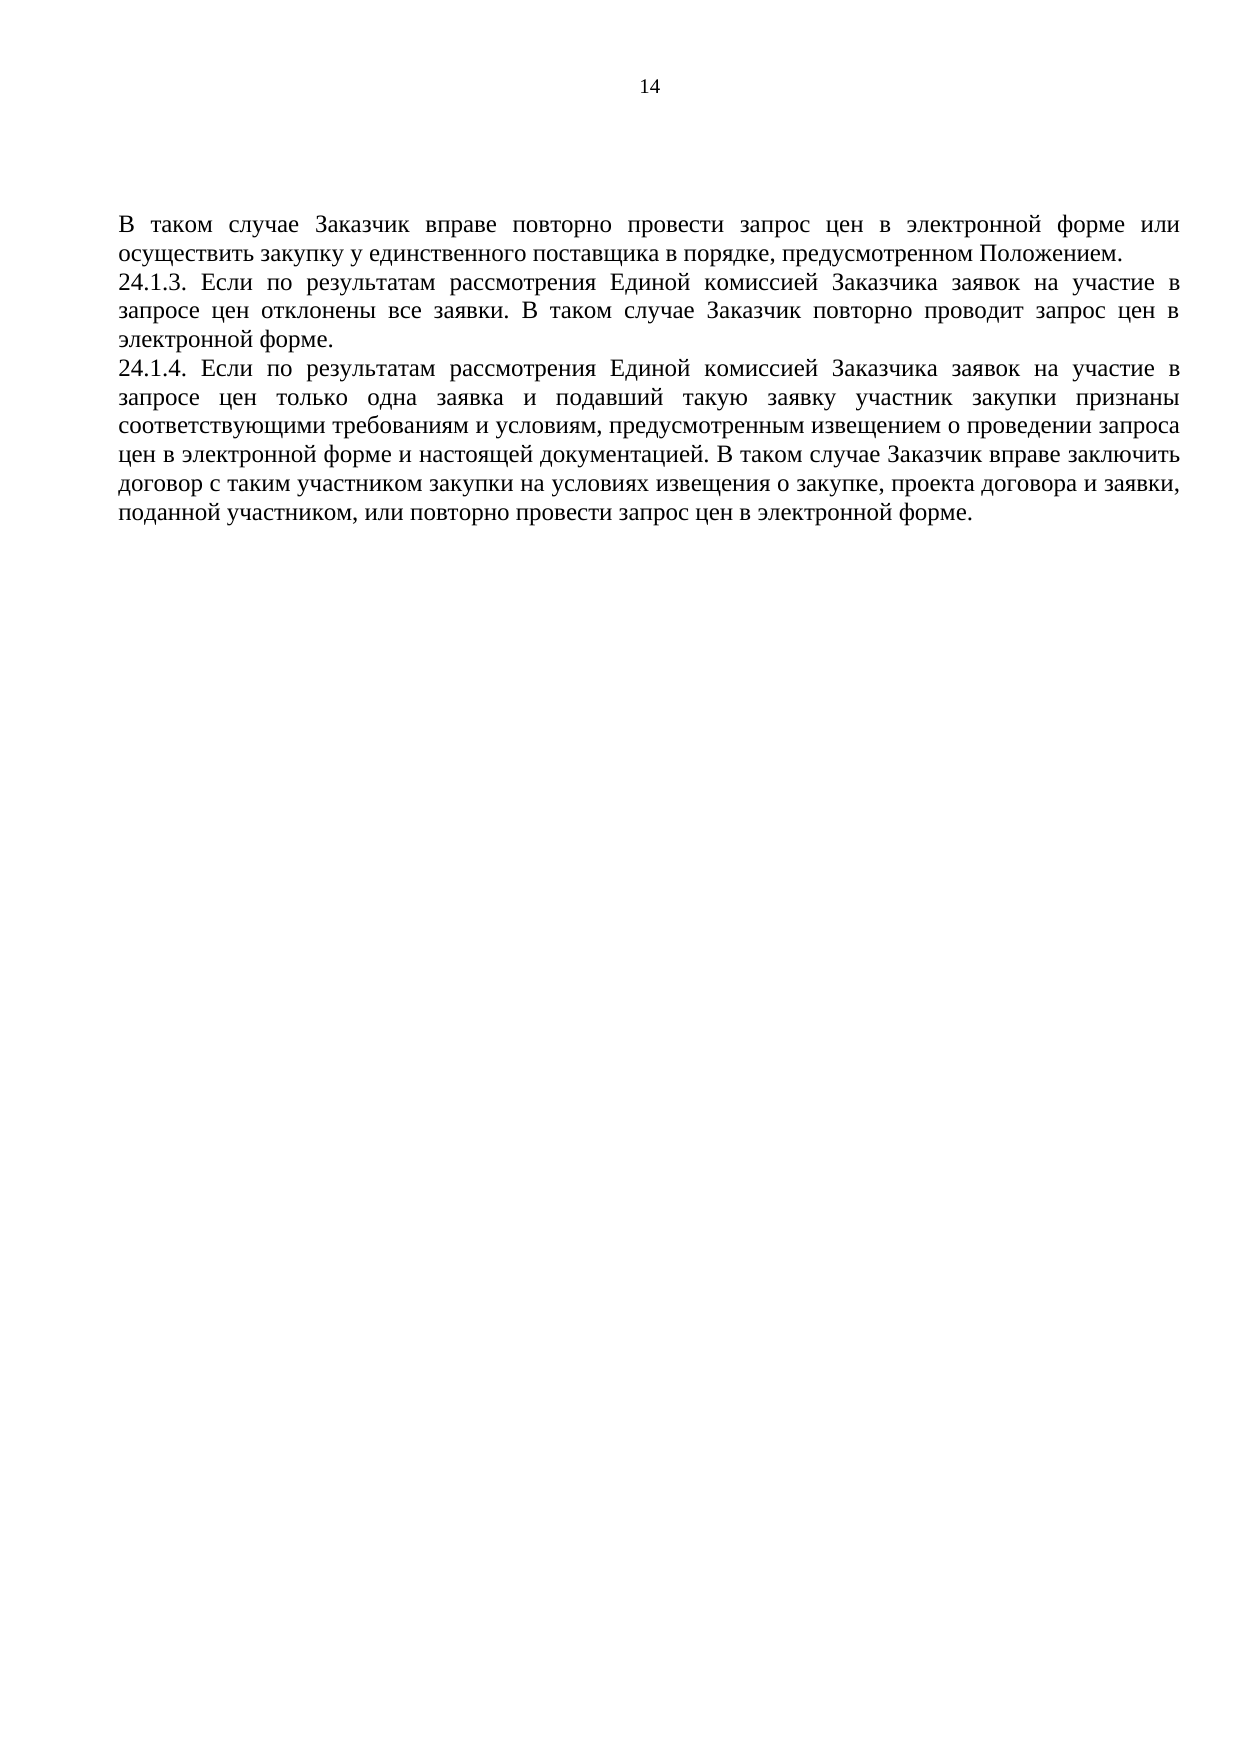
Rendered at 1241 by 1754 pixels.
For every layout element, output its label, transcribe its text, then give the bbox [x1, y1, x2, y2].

text 24.1.3. Если по результатам рассмотрения Единой комиссией Заказчика заявок на участие в запросе цен отклонены все заявки. В таком случае Заказчик повторно проводит запрос цен в электронной форме. [118, 267, 1181, 353]
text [118, 209, 1181, 267]
text 24.1.4. Если по результатам рассмотрения Единой комиссией Заказчика заявок на участие в запросе цен только одна заявка и подавший такую заявку участник закупки признаны соответствующими требованиям и условиям, предусмотренным извещением о проведении запроса цен в электронной форме и настоящей документацией. В таком случае Заказчик вправе заключить договор с таким участником закупки на условиях извещения о закупке, проекта договора и заявки, поданной участником, или повторно провести запрос цен в электронной форме. [118, 353, 1181, 526]
